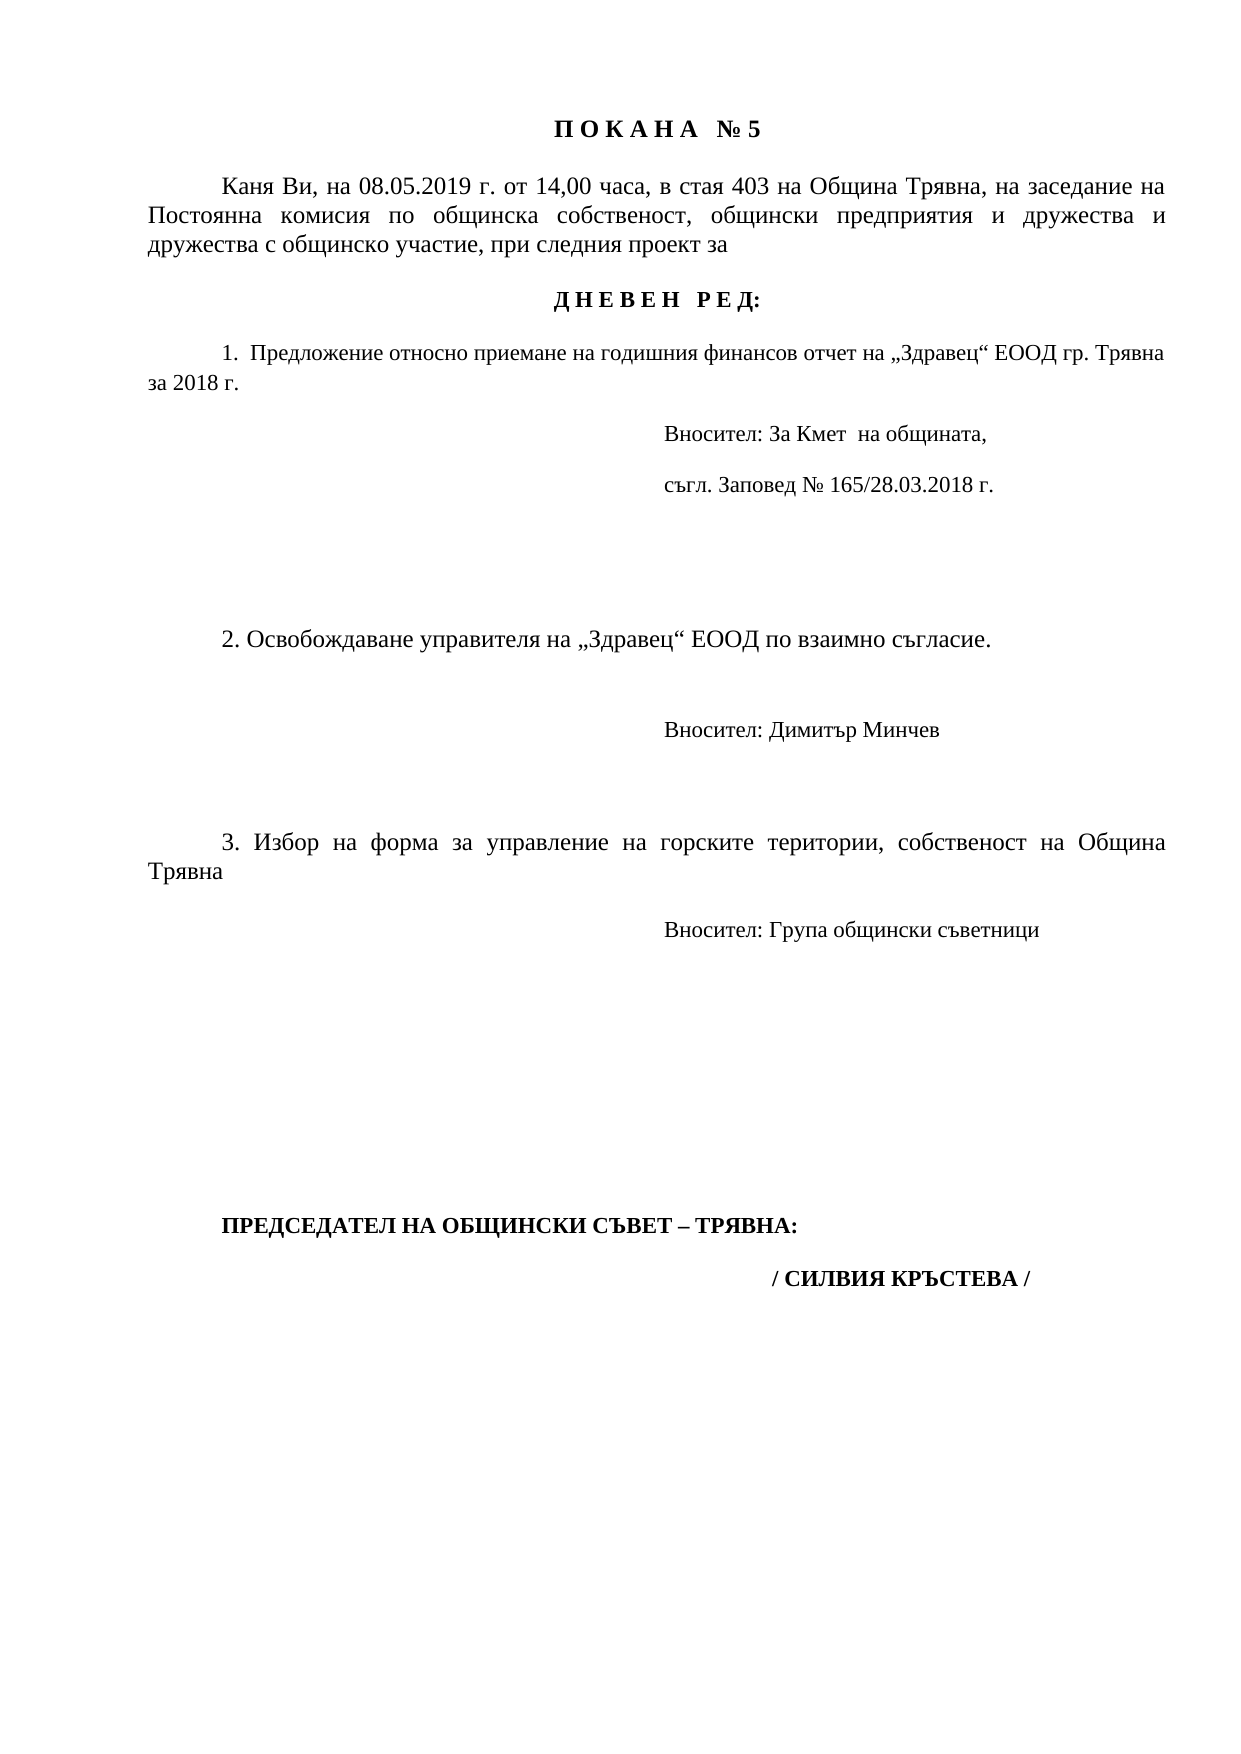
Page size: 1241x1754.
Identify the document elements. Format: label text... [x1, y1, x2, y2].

text ПРЕДСЕДАТЕЛ НА ОБЩИНСКИ СЪВЕТ – ТРЯВНА: [148, 1212, 1167, 1238]
text съгл. Заповед № 165/28.03.2018 г. [590, 471, 1167, 498]
text / СИЛВИЯ КРЪСТЕВА / [148, 1265, 1167, 1291]
text Вносител: Група общински съветници [590, 916, 1167, 942]
text Вносител: Димитър Минчев [590, 684, 1167, 743]
text П О К А Н А № 5 [148, 114, 1167, 142]
text Д Н Е В Е Н Р Е Д: [148, 286, 1167, 313]
text 3. Избор на форма за управление на горските територии, собственост на Община Трявна [148, 827, 1167, 885]
text Вносител: За Кмет на общината, [590, 420, 1167, 447]
text 2. Освобождаване управителя на „Здравец“ ЕООД по взаимно съгласие. [148, 624, 1167, 653]
text Каня Ви, на 08.05.2019 г. от 14,00 часа, в стая 403 на Община Трявна, на заседание на Постоянна комисия по общинска собственост, общински предприятия и дружества и дружества с общинско участие, при следния проект за [148, 171, 1167, 257]
text 1. Предложение относно приемане на годишния финансов отчет на „Здравец“ ЕООД гр. Трявна за 2018 г. [148, 339, 1167, 396]
